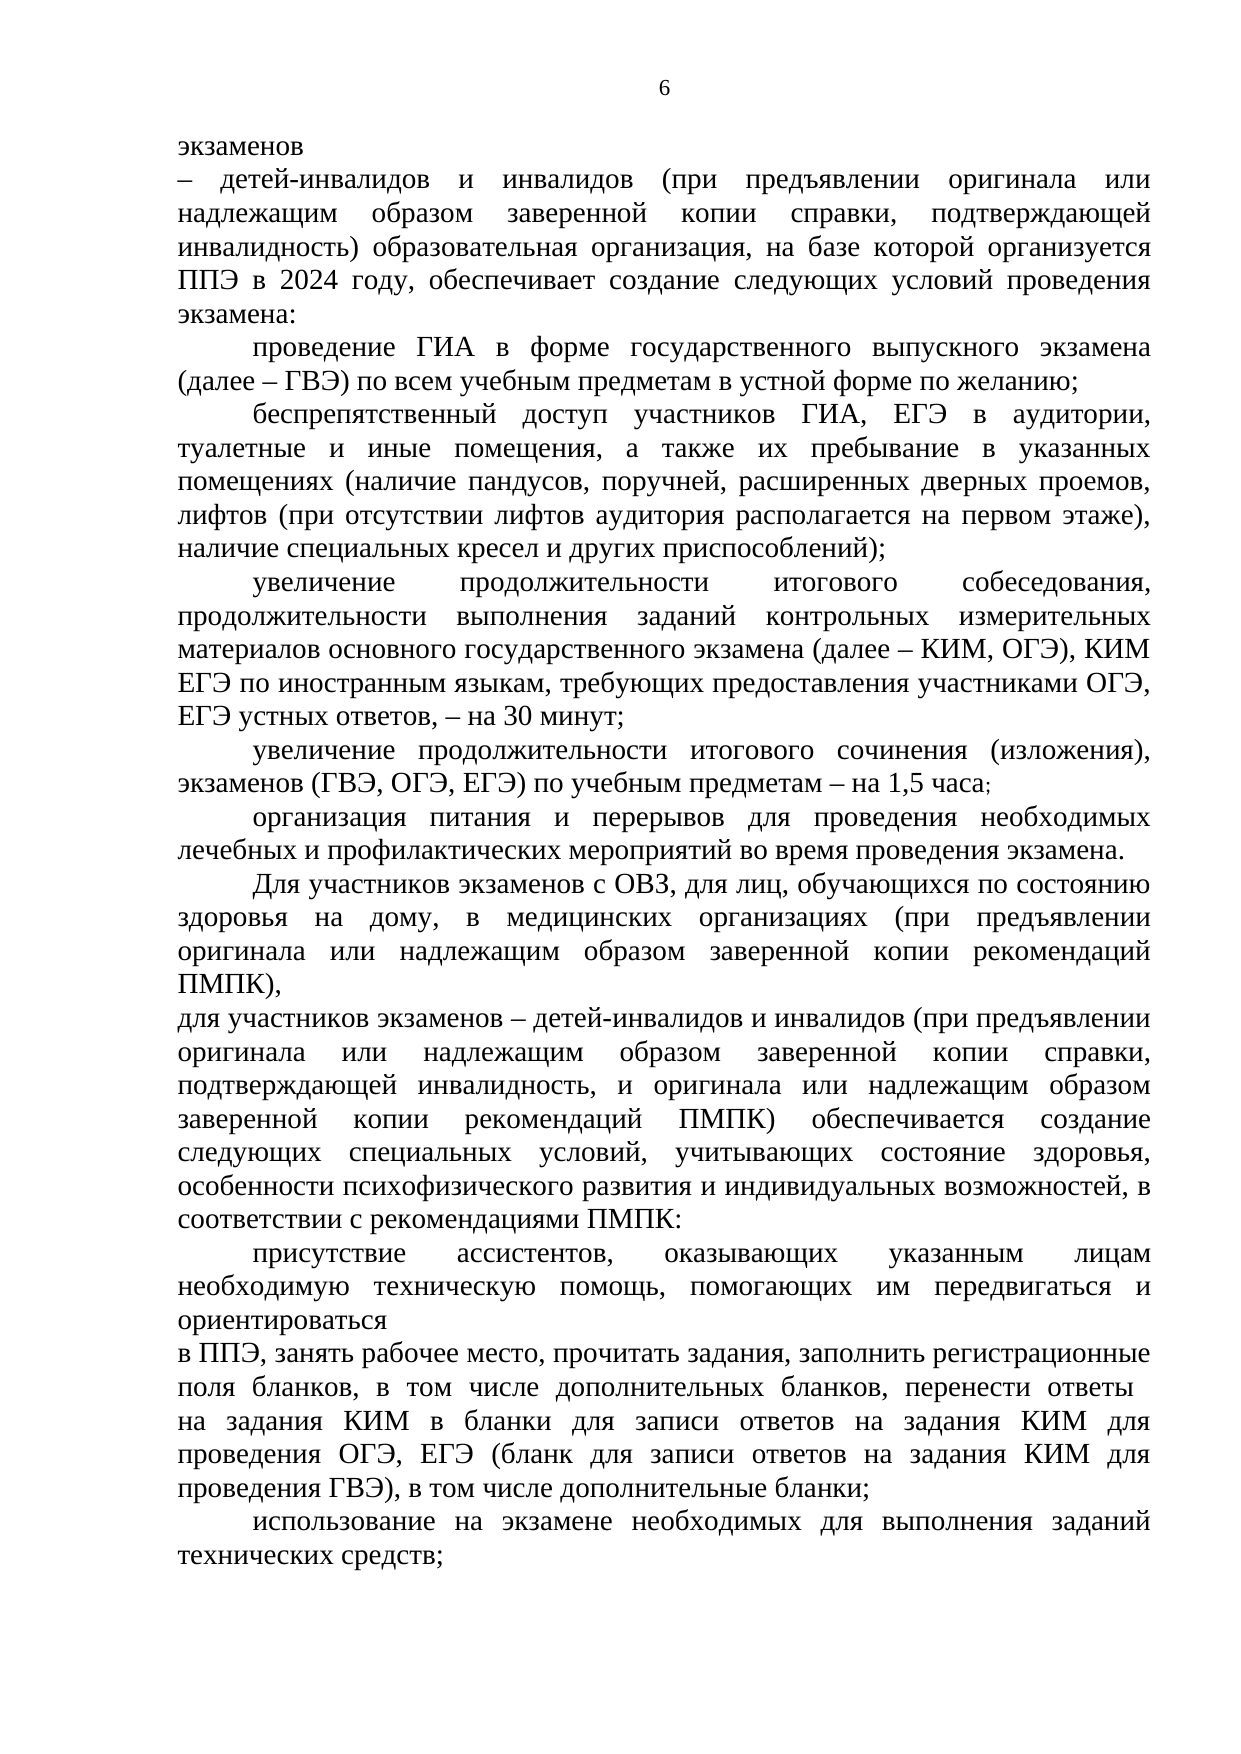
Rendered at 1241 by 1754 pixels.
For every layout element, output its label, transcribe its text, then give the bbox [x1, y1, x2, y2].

text проведение ГИА в форме государственного выпускного экзамена (далее – ГВЭ) по всем учебным предметам в устной форме по желанию; [177, 329, 1152, 396]
text присутствие ассистентов, оказывающих указанным лицам необходимую техническую помощь, помогающих им передвигаться и ориентироваться в ППЭ, занять рабочее место, прочитать задания, заполнить регистрационные поля бланков, в том числе дополнительных бланков, перенести ответы на задания КИМ в бланки для записи ответов на задания КИМ для проведения ОГЭ, ЕГЭ (бланк для записи ответов на задания КИМ для проведения ГВЭ), в том числе дополнительные бланки; [177, 1235, 1152, 1503]
text беспрепятственный доступ участников ГИА, ЕГЭ в аудитории, туалетные и иные помещения, а также их пребывание в указанных помещениях (наличие пандусов, поручней, расширенных дверных проемов, лифтов (при отсутствии лифтов аудитория располагается на первом этаже), наличие специальных кресел и других приспособлений); [177, 396, 1152, 564]
text увеличение продолжительности итогового собеседования, продолжительности выполнения заданий контрольных измерительных материалов основного государственного экзамена (далее – КИМ, ОГЭ), КИМ ЕГЭ по иностранным языкам, требующих предоставления участниками ОГЭ, ЕГЭ устных ответов, – на 30 минут; [177, 564, 1152, 732]
text организация питания и перерывов для проведения необходимых лечебных и профилактических мероприятий во время проведения экзамена. [177, 799, 1152, 866]
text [177, 128, 1152, 329]
text увеличение продолжительности итогового сочинения (изложения), экзаменов (ГВЭ, ОГЭ, ЕГЭ) по учебным предметам – на 1,5 часа; [177, 732, 1152, 799]
text Для участников экзаменов с ОВЗ, для лиц, обучающихся по состоянию здоровья на дому, в медицинских организациях (при предъявлении оригинала или надлежащим образом заверенной копии рекомендаций ПМПК), для участников экзаменов – детей-инвалидов и инвалидов (при предъявлении оригинала или надлежащим образом заверенной копии справки, подтверждающей инвалидность, и оригинала или надлежащим образом заверенной копии рекомендаций ПМПК) обеспечивается создание следующих специальных условий, учитывающих состояние здоровья, особенности психофизического развития и индивидуальных возможностей, в соответствии с рекомендациями ПМПК: [177, 866, 1152, 1235]
text использование на экзамене необходимых для выполнения заданий технических средств; [177, 1503, 1152, 1570]
